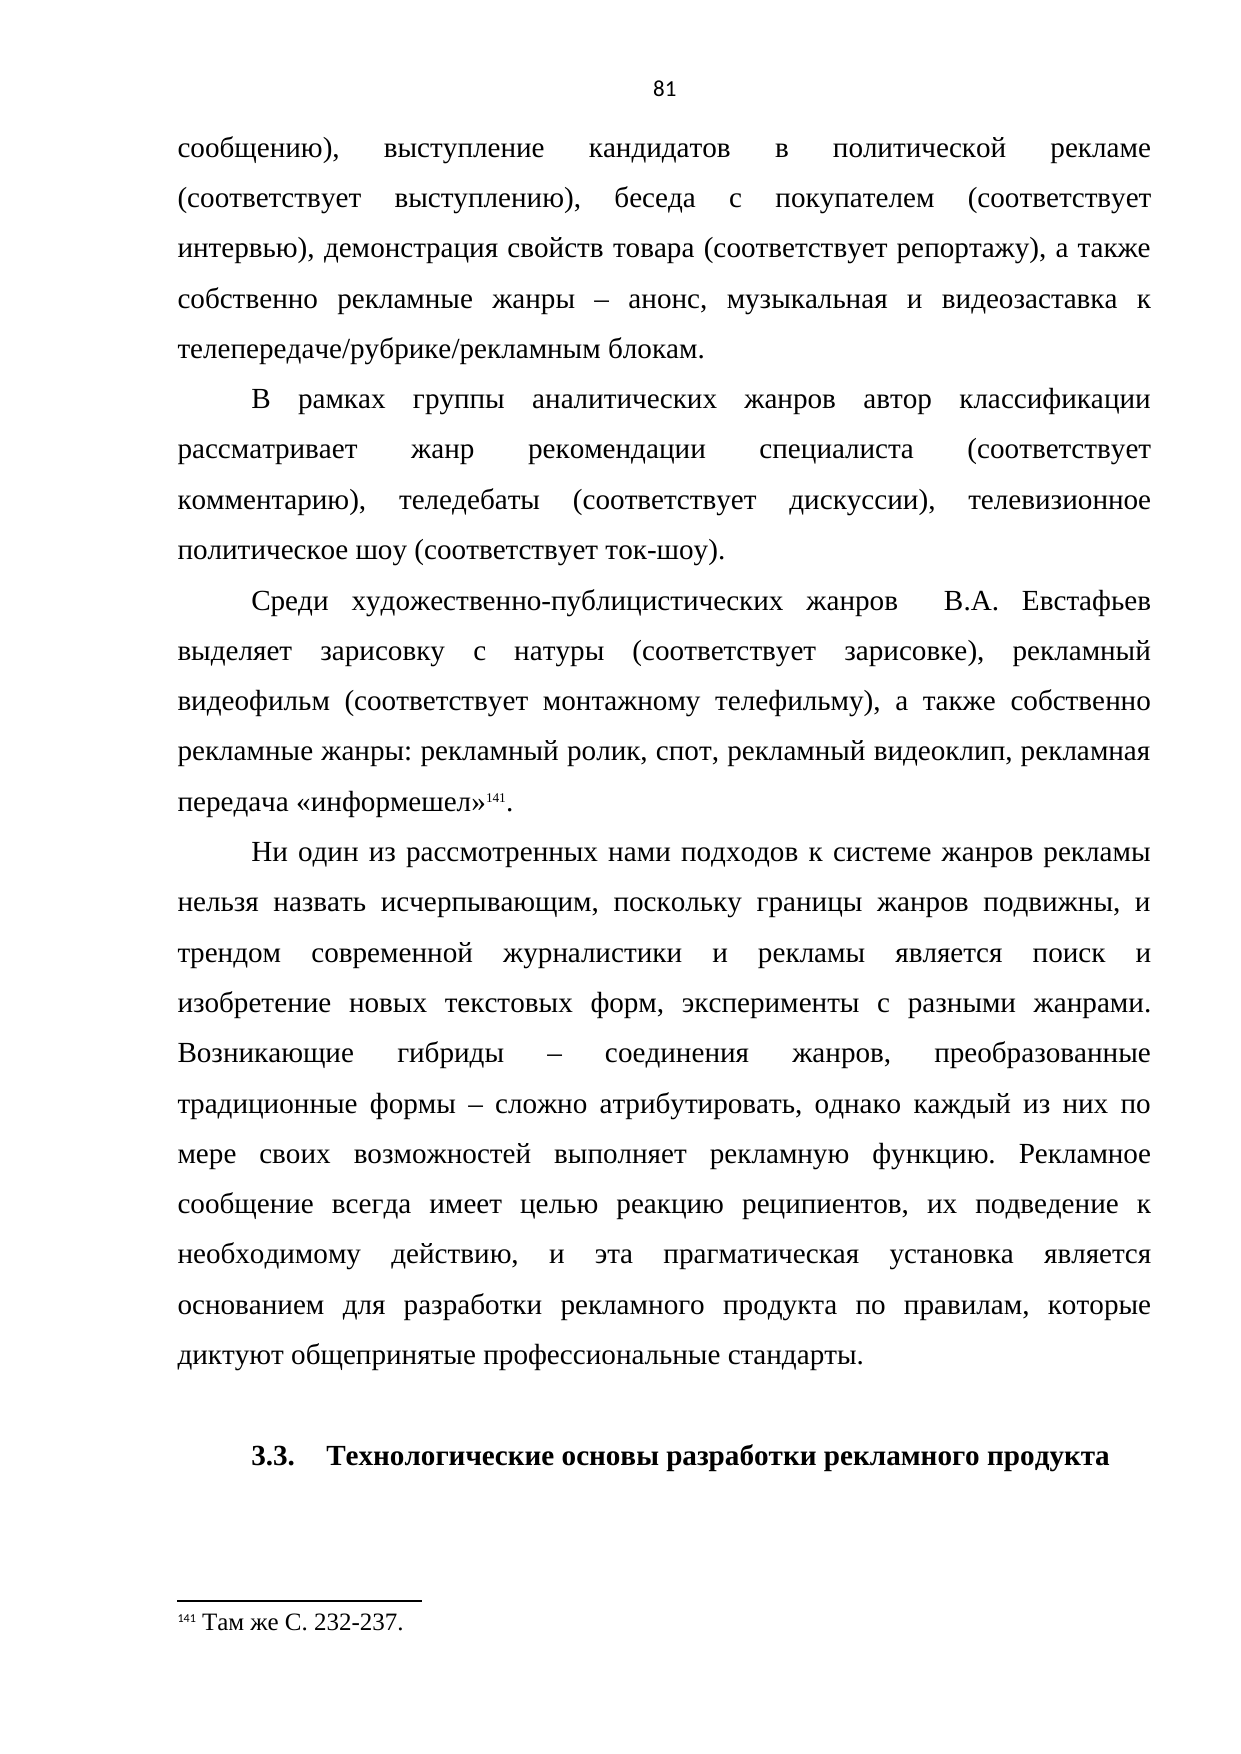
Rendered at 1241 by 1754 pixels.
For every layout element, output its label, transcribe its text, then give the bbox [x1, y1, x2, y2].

text Ни один из рассмотренных нами подходов к системе жанров рекламы нельзя назвать исчерпывающим, поскольку границы жанров подвижны, и трендом современной журналистики и рекламы является поиск и изобретение новых текстовых форм, эксперименты с разными жанрами. Возникающие гибриды – соединения жанров, преобразованные традиционные формы – сложно атрибутировать, однако каждый из них по мере своих возможностей выполняет рекламную функцию. Рекламное сообщение всегда имеет целью реакцию реципиентов, их подведение к необходимому действию, и эта прагматическая установка является основанием для разработки рекламного продукта по правилам, которые диктуют общепринятые профессиональные стандарты. [177, 834, 1152, 1371]
list Технологические основы разработки рекламного продукта [251, 1438, 1152, 1471]
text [177, 130, 1152, 364]
text Среди художественно-публицистических жанров В.А. Евстафьев выделяет зарисовку с натуры (соответствует зарисовке), рекламный видеофильм (соответствует монтажному телефильму), а также собственно рекламные жанры: рекламный ролик, спот, рекламный видеоклип, рекламная передача «информешел». [177, 583, 1152, 817]
text В рамках группы аналитических жанров автор классификации рассматривает жанр рекомендации специалиста (соответствует комментарию), теледебаты (соответствует дискуссии), телевизионное политическое шоу (соответствует ток-шоу). [177, 381, 1152, 566]
